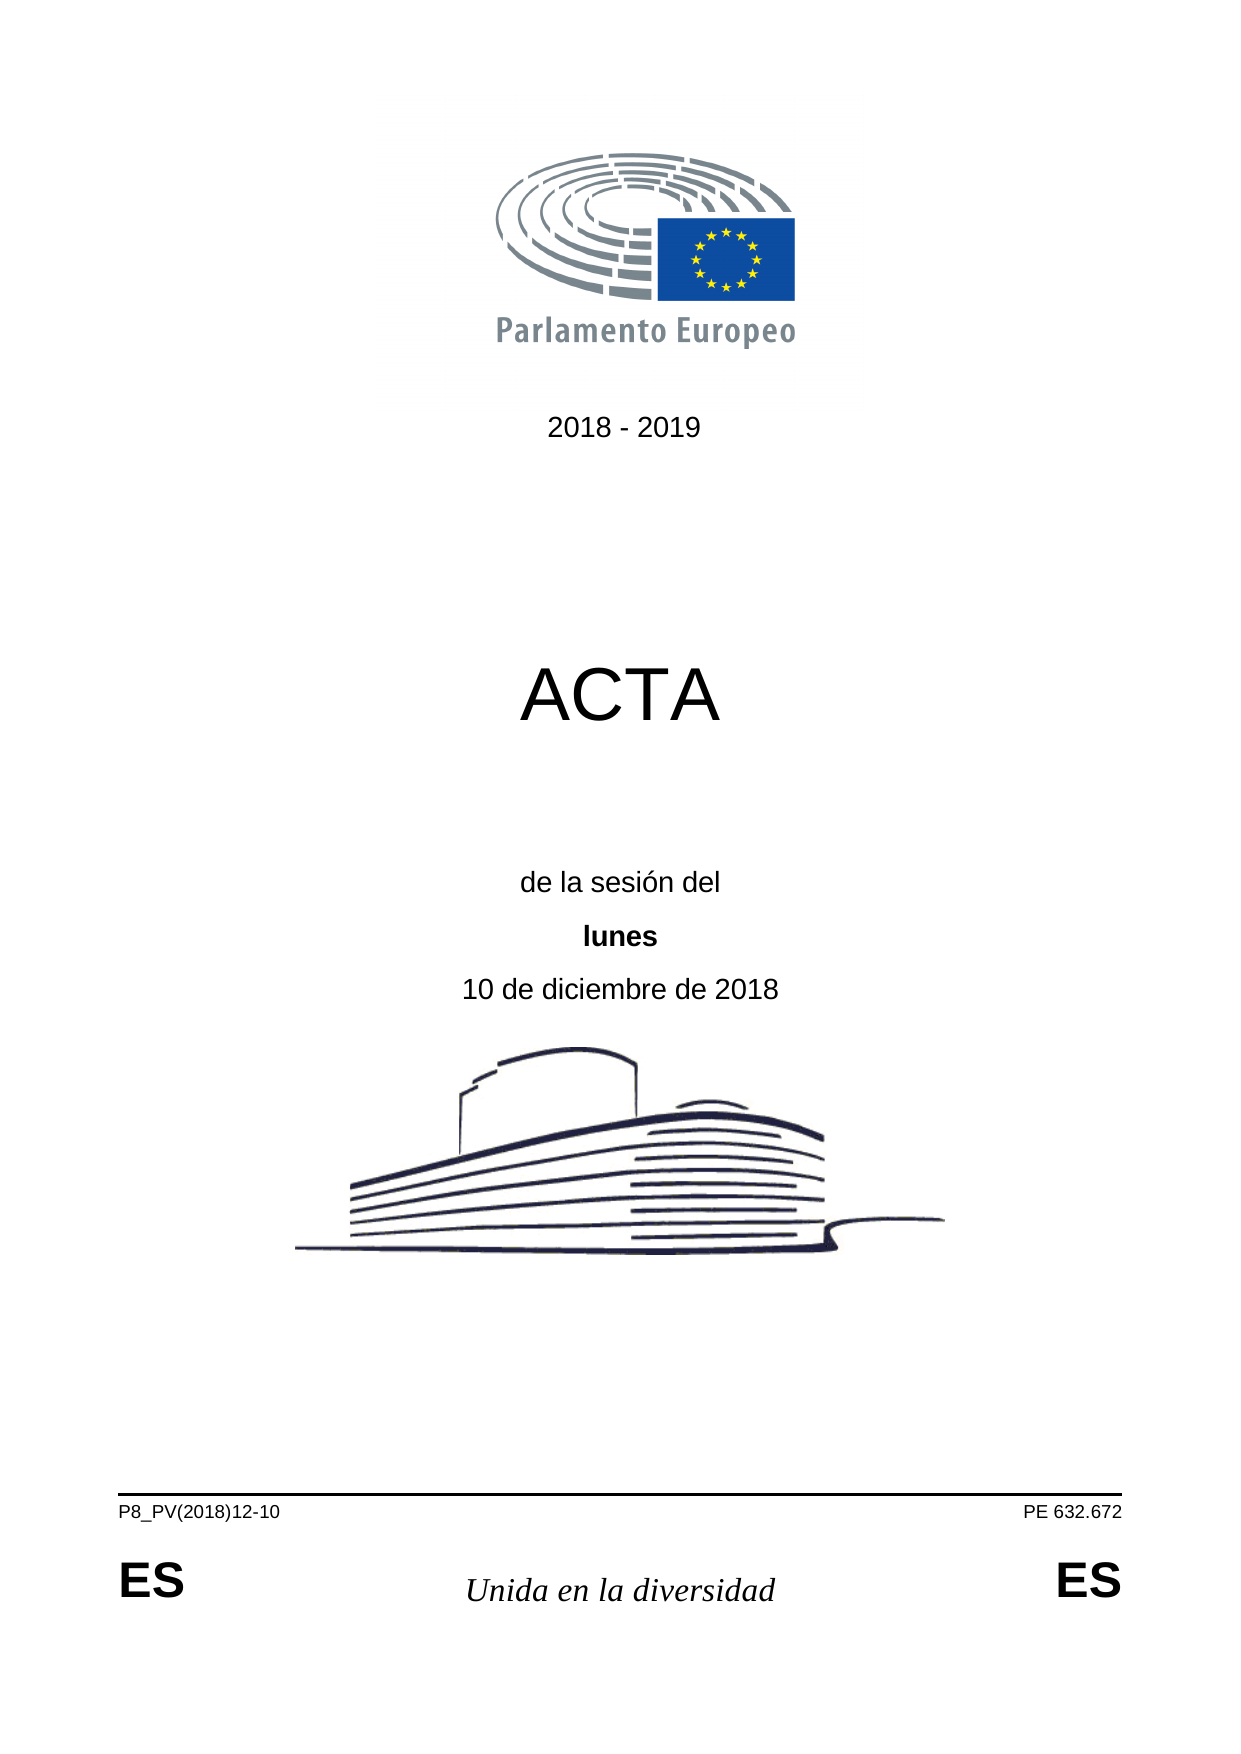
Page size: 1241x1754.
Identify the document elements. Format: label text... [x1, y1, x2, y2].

table_header ES [1004, 1552, 1122, 1621]
text de la sesión del [118, 866, 1122, 898]
text 2018 - 2019 [118, 411, 1122, 443]
picture [376, 91, 864, 411]
text lunes [118, 919, 1122, 952]
table_header ES [118, 1552, 236, 1621]
text ACTA [118, 652, 1122, 736]
text 10 de diciembre de 2018 [118, 973, 1122, 1006]
picture [295, 1047, 945, 1255]
table_header Unida en la diversidad [236, 1552, 1004, 1621]
text P8_PV(2018)12-10 PE 632.672 [118, 1501, 1122, 1522]
